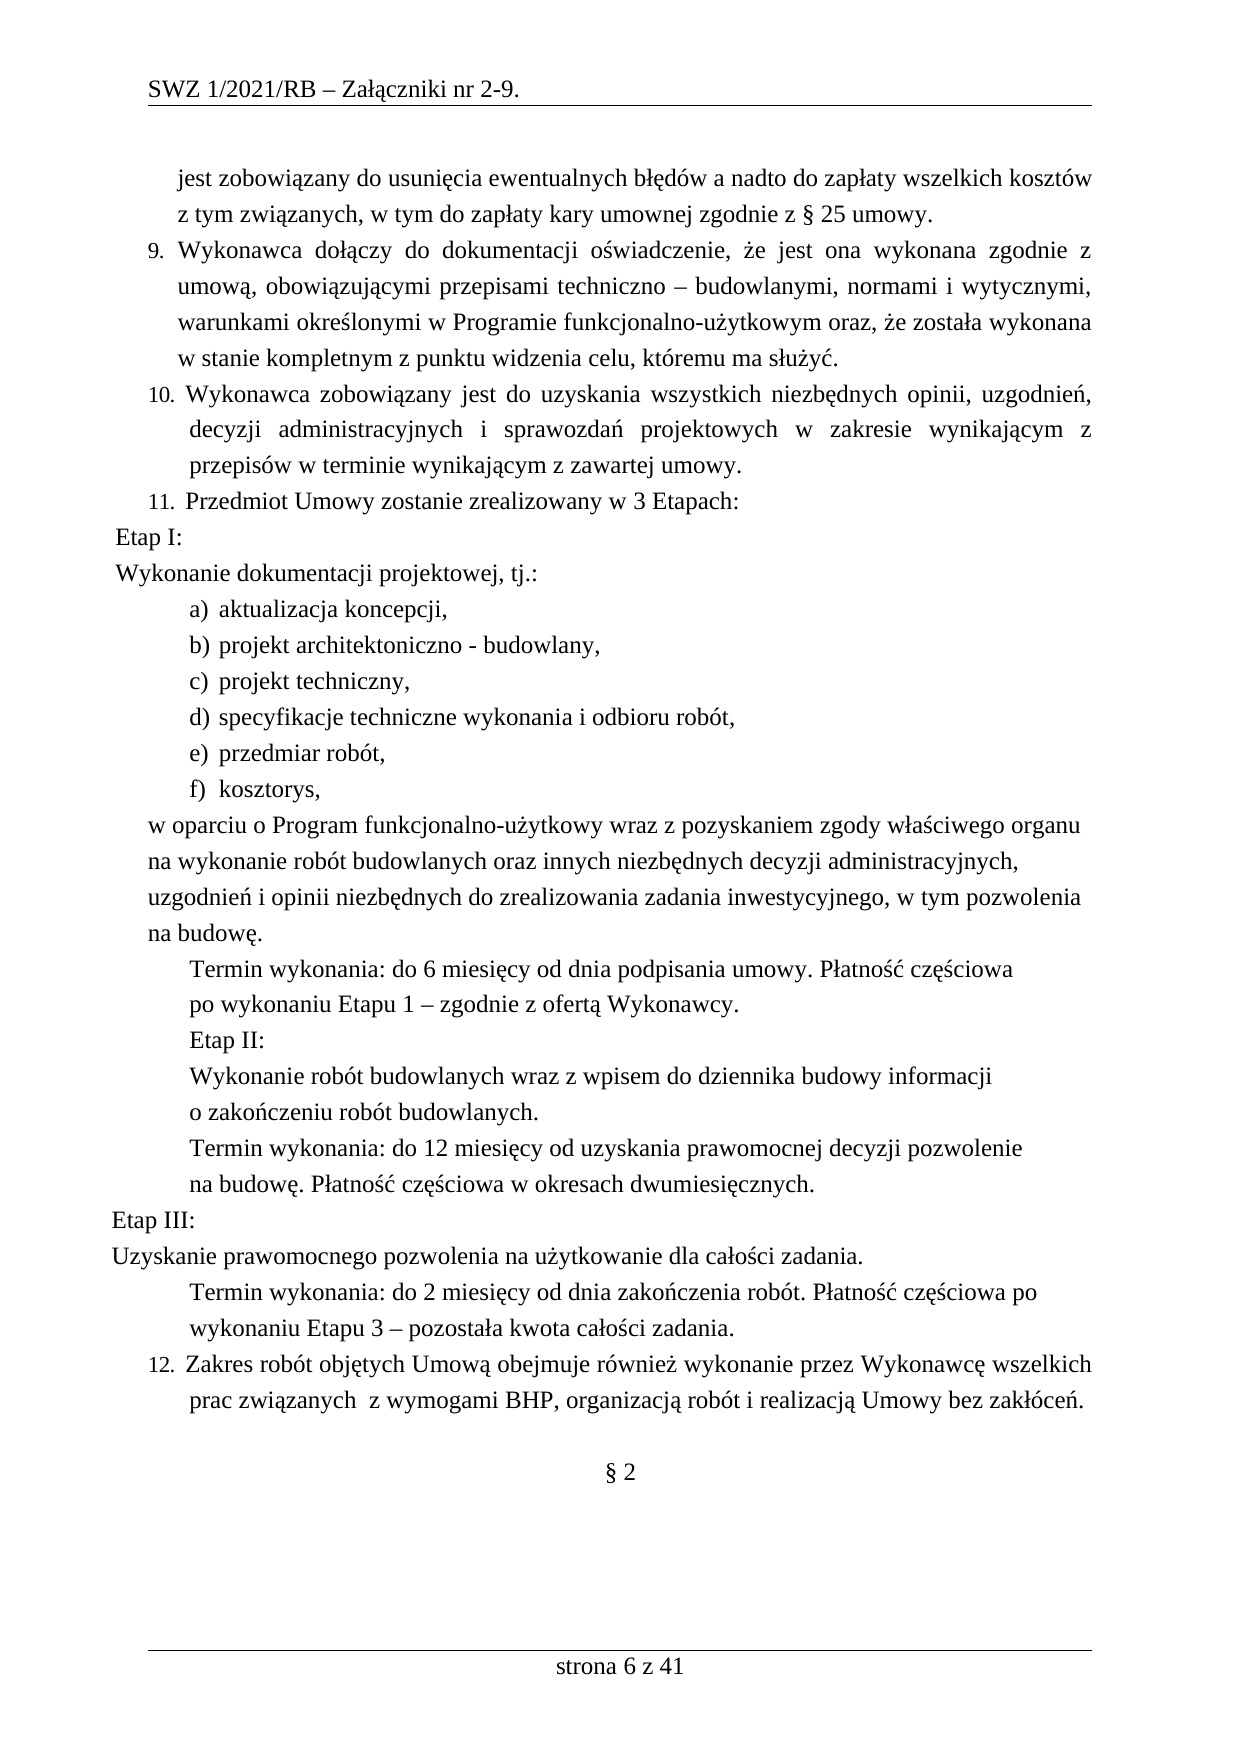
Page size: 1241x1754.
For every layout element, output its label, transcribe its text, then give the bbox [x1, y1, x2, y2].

list Przedmiot Umowy zostanie zrealizowany w 3 Etapach: [148, 486, 1092, 515]
list Zakres robót objętych Umową obejmuje również wykonanie przez Wykonawcę wszelkich prac związanych z wymogami BHP, organizacją robót i realizacją Umowy bez zakłóceń. [148, 1349, 1092, 1414]
text Termin wykonania: do 6 miesięcy od dnia podpisania umowy. Płatność częściowa po wykonaniu Etapu 1 – zgodnie z ofertą Wykonawcy. [189, 954, 1092, 1018]
list specyfikacje techniczne wykonania i odbioru robót, [189, 702, 1092, 731]
list projekt techniczny, [189, 666, 1092, 695]
list Wykonawca zobowiązany jest do uzyskania wszystkich niezbędnych opinii, uzgodnień, decyzji administracyjnych i sprawozdań projektowych w zakresie wynikającym z przepisów w terminie wynikającym z zawartej umowy. [148, 379, 1092, 479]
text Wykonanie robót budowlanych wraz z wpisem do dziennika budowy informacji o zakończeniu robót budowlanych. [189, 1061, 1092, 1126]
list Wykonawca dołączy do dokumentacji oświadczenie, że jest ona wykonana zgodnie z umową, obowiązującymi przepisami techniczno – budowlanymi, normami i wytycznymi, warunkami określonymi w Programie funkcjonalno-użytkowym oraz, że została wykonana w stanie kompletnym z punktu widzenia celu, któremu ma służyć. [148, 235, 1092, 371]
text Etap II: [189, 1026, 1092, 1054]
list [148, 163, 1092, 228]
list kosztorys, [189, 774, 1092, 803]
text w oparciu o Program funkcjonalno-użytkowy wraz z pozyskaniem zgody właściwego organu na wykonanie robót budowlanych oraz innych niezbędnych decyzji administracyjnych, uzgodnień i opinii niezbędnych do zrealizowania zadania inwestycyjnego, w tym pozwolenia na budowę. [148, 810, 1092, 946]
text Termin wykonania: do 2 miesięcy od dnia zakończenia robót. Płatność częściowa po wykonaniu Etapu 3 – pozostała kwota całości zadania. [189, 1277, 1092, 1342]
text Termin wykonania: do 12 miesięcy od uzyskania prawomocnej decyzji pozwolenie na budowę. Płatność częściowa w okresach dwumiesięcznych. [189, 1133, 1092, 1198]
text Etap III: [111, 1205, 1092, 1234]
list aktualizacja koncepcji, [189, 594, 1092, 623]
text Etap I: [115, 522, 1092, 551]
text Wykonanie dokumentacji projektowej, tj.: [115, 558, 1092, 587]
text § 2 [148, 1457, 1092, 1486]
list projekt architektoniczno - budowlany, [189, 630, 1092, 659]
list przedmiar robót, [189, 738, 1092, 767]
text Uzyskanie prawomocnego pozwolenia na użytkowanie dla całości zadania. [111, 1241, 1092, 1270]
